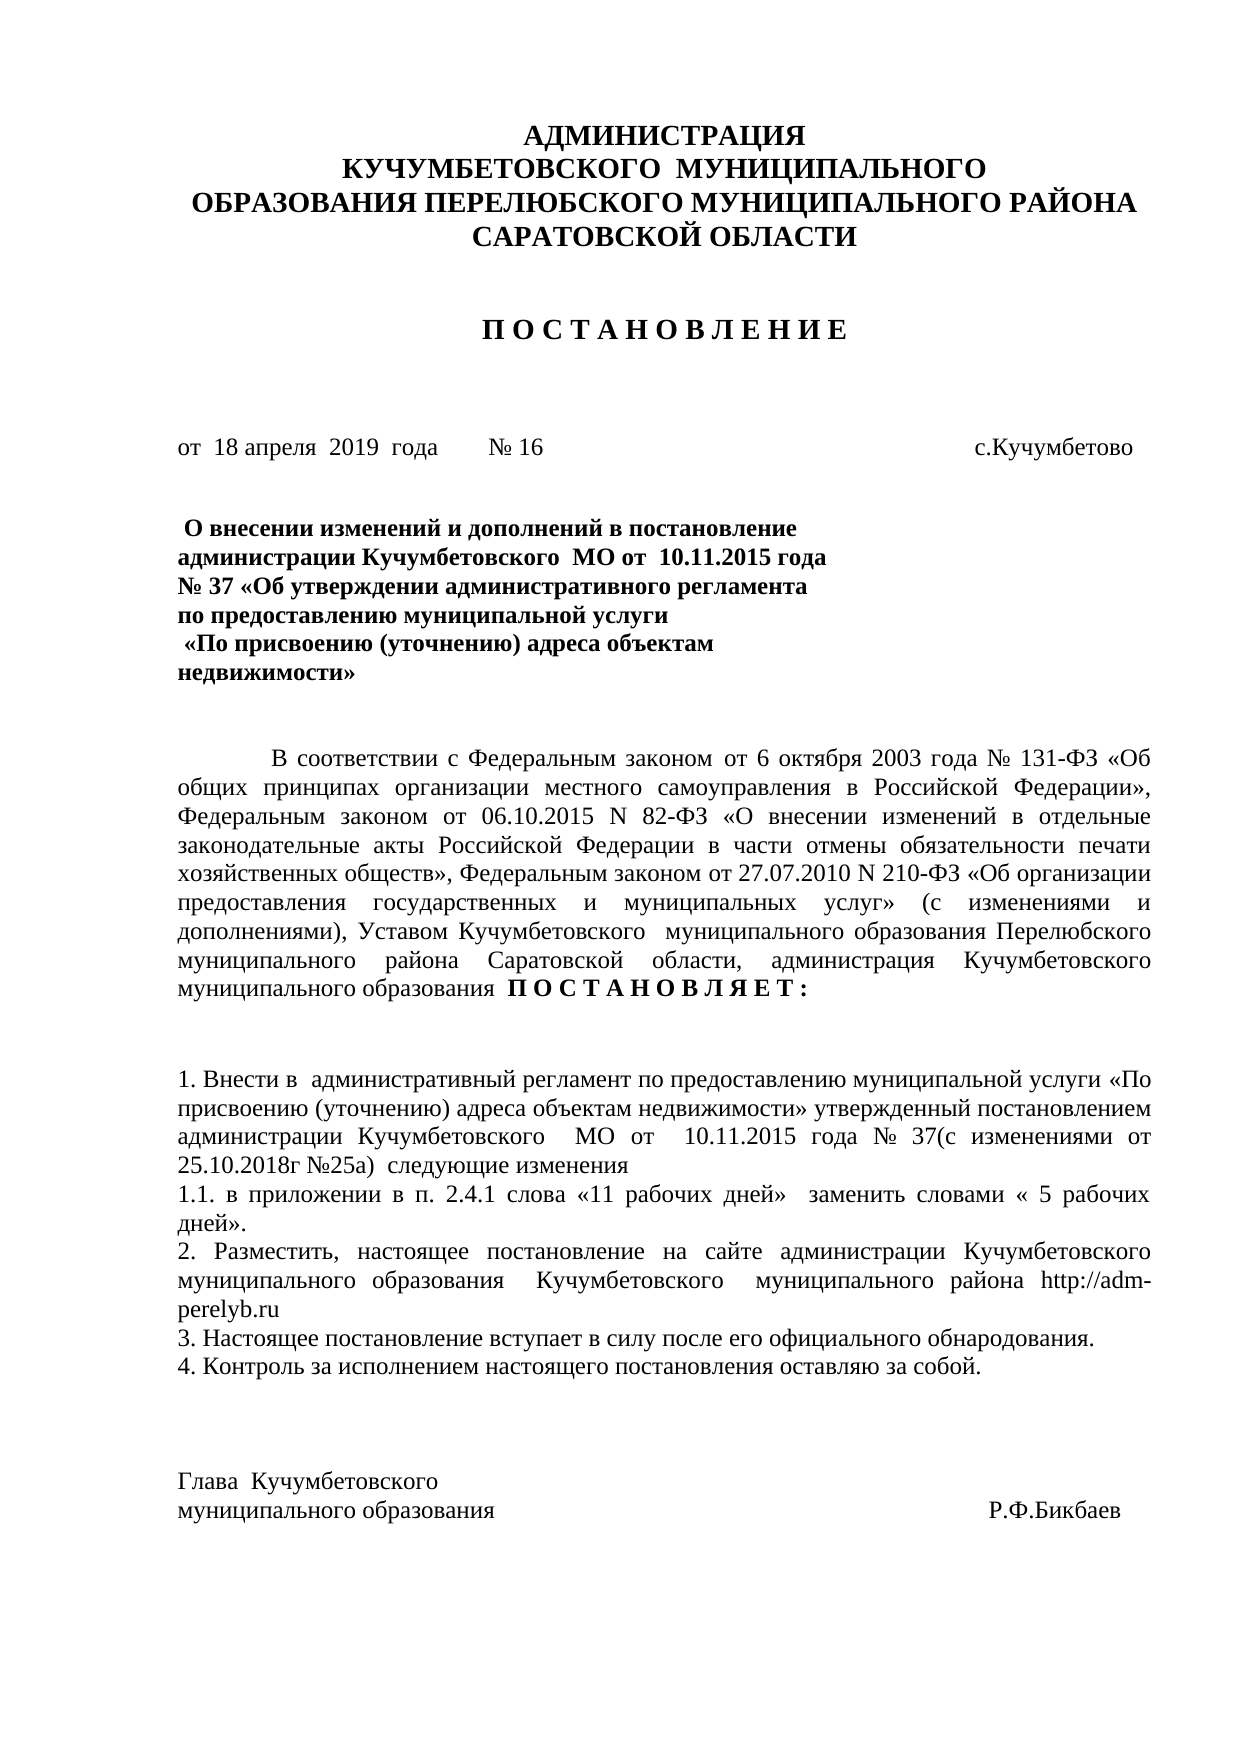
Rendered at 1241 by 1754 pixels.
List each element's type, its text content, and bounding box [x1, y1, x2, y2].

text 4. Контроль за исполнением настоящего постановления оставляю за собой. [177, 1351, 1152, 1380]
text недвижимости» [177, 657, 1152, 686]
text 1. Внести в административный регламент по предоставлению муниципальной услуги «По присвоению (уточнению) адреса объектам недвижимости» утвержденный постановлением администрации Кучумбетовского МО от 10.11.2015 года № 37(с изменениями от 25.10.2018г №25а) следующие изменения [177, 1064, 1152, 1179]
text 3. Настоящее постановление вступает в силу после его официального обнародования. [177, 1323, 1152, 1351]
text Глава Кучумбетовского [177, 1466, 1152, 1495]
text 1.1. в приложении в п. 2.4.1 слова «11 рабочих дней» заменить словами « 5 рабочих дней». [177, 1179, 1152, 1236]
text № 37 «Об утверждении административного регламента [177, 571, 1152, 600]
text от 18 апреля 2019 года № 16 с.Кучумбетово [177, 432, 1152, 461]
text муниципального образования Р.Ф.Бикбаев [177, 1495, 1152, 1524]
text «По присвоению (уточнению) адреса объектам [177, 628, 1152, 657]
text КУЧУМБЕТОВСКОГО МУНИЦИПАЛЬНОГО [177, 152, 1152, 185]
text администрации Кучумбетовского МО от 10.11.2015 года [177, 542, 1152, 571]
text 2. Разместить, настоящее постановление на сайте администрации Кучумбетовского муниципального образования Кучумбетовского муниципального района http://adm-perelyb.ru [177, 1236, 1152, 1323]
text В соответствии с Федеральным законом от 6 октября 2003 года № 131-ФЗ «Об общих принципах организации местного самоуправления в Российской Федерации», Федеральным законом от 06.10.2015 N 82-ФЗ «О внесении изменений в отдельные законодательные акты Российской Федерации в части отмены обязательности печати хозяйственных обществ», Федеральным законом от 27.07.2010 N 210-ФЗ «Об организации предоставления государственных и муниципальных услуг» (с изменениями и дополнениями), Уставом Кучумбетовского муниципального образования Перелюбского муниципального района Саратовской области, администрация Кучумбетовского муниципального образования П О С Т А Н О В Л Я Е Т : [177, 743, 1152, 1002]
text П О С Т А Н О В Л Е Н И Е [177, 312, 1152, 346]
text АДМИНИСТРАЦИЯ [177, 118, 1152, 152]
text ОБРАЗОВАНИЯ ПЕРЕЛЮБСКОГО МУНИЦИПАЛЬНОГО РАЙОНА САРАТОВСКОЙ ОБЛАСТИ [177, 185, 1152, 252]
text по предоставлению муниципальной услуги [177, 600, 1152, 628]
text О внесении изменений и дополнений в постановление [177, 513, 1152, 542]
